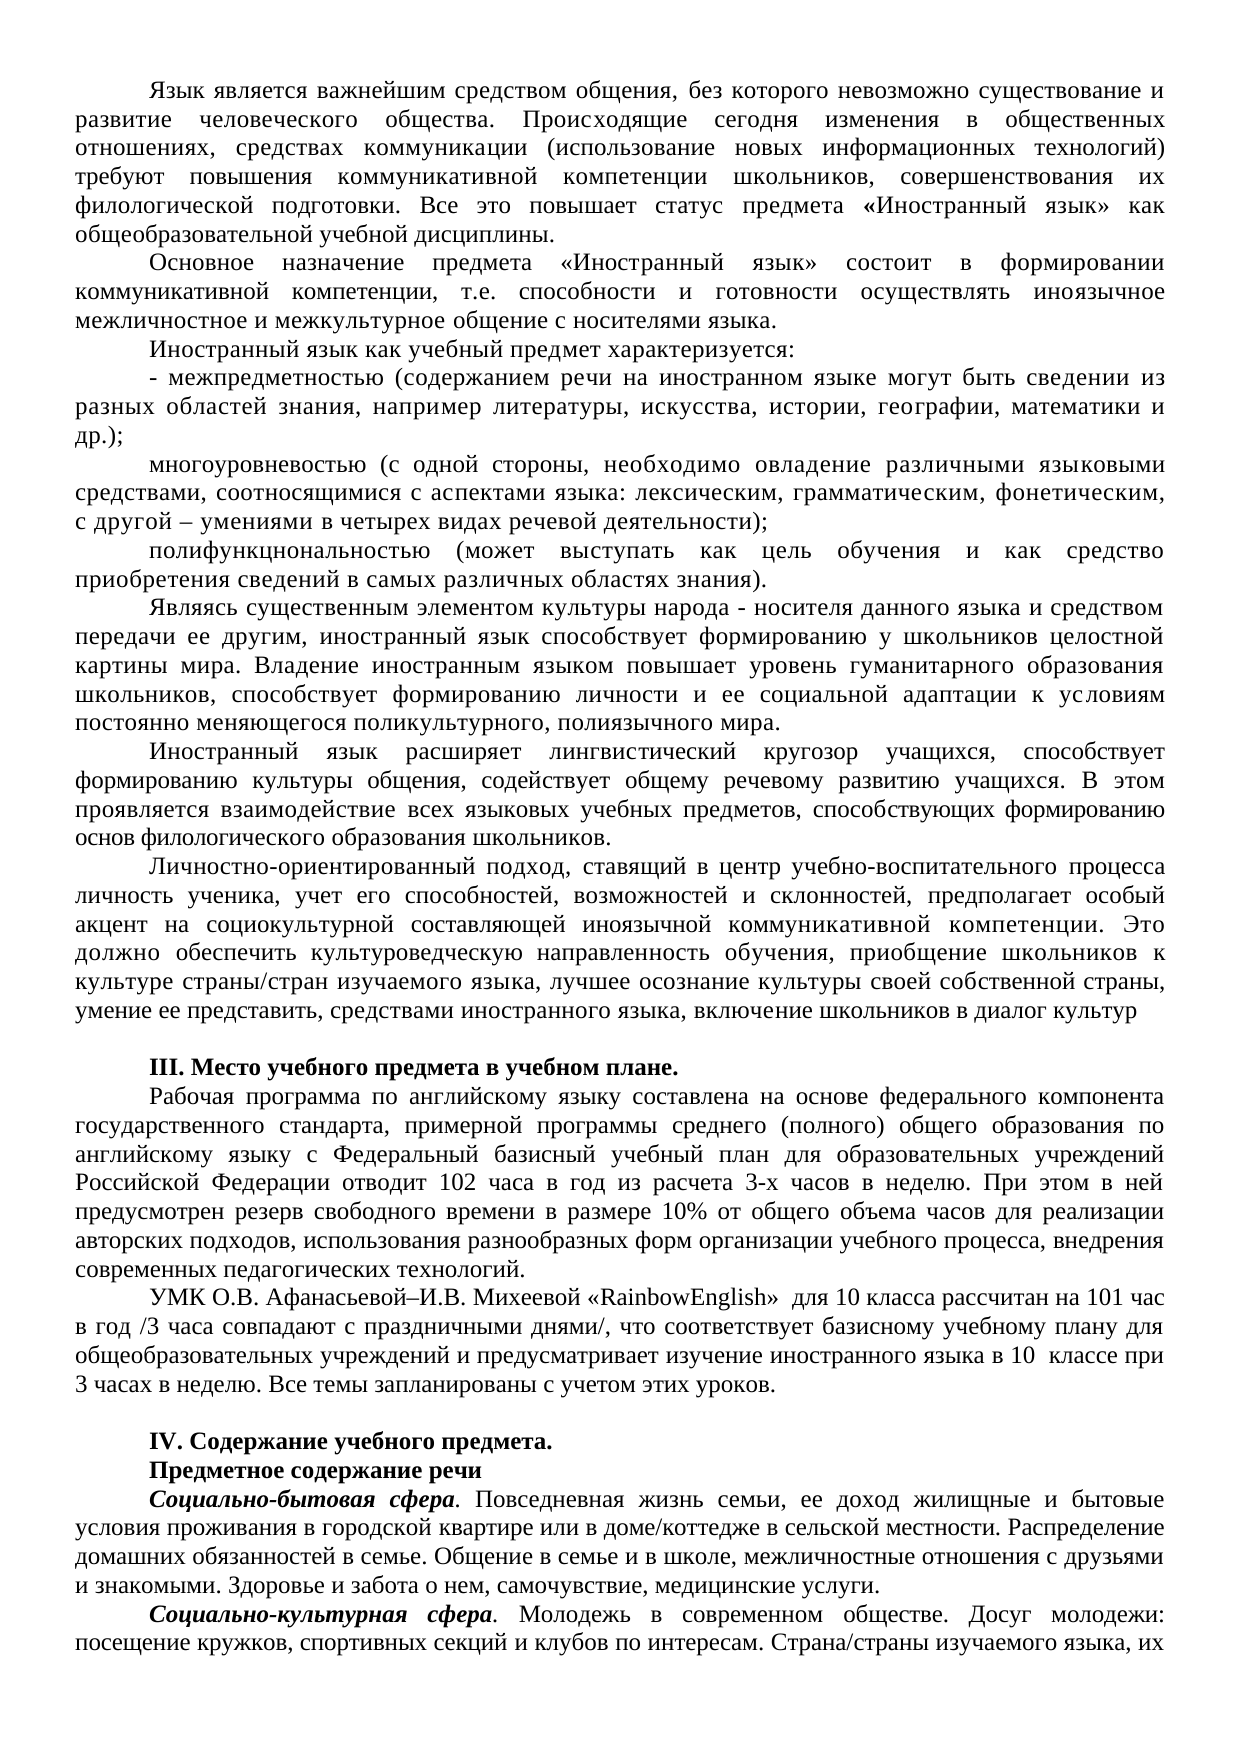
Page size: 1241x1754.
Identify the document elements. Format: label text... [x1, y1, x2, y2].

text Язык является важнейшим средством общения, без которого невозможно существование и развитие человеческого общества. Происходящие сегодня изменения в общественных отношениях, средствах коммуникации (использование новых информационных технологий) требуют повышения коммуникативной компетенции школьников, совершенствования их филологической подготовки. Все это повышает статус предмета «Иностранный язык» как общеобразовательной учебной дисциплины. [75, 75, 1165, 247]
text Иностранный язык как учебный предмет характеризуется: [75, 334, 1165, 362]
text - межпредметностью (содержанием речи на иностранном языке могут быть сведении из разных областей знания, например литературы, искусства, истории, географии, математики и др.); [75, 362, 1165, 449]
text Основное назначение предмета «Иностранный язык» состоит в формировании коммуникативной компетенции, т.e. способности и готовности осуществлять иноязычное межличностное и межкультурное общение с носителями языка. [75, 247, 1165, 334]
text Личностно-ориентированный подход, ставящий в центр учебно-воспитательного процесса личность ученика, учет его способностей, возможностей и склонностей, предполагает особый акцент на социокультypной составляющей иноязычной коммуникативной компетенции. Это должно обеспечить культуроведческую направленность обучения, приобщение школьников к культуре страны/стран изучаемого языка, лучшее осознание культуры своей собственной страны, умение ее представить, средствами иностранного языка, включение школьников в диалог культур [75, 851, 1165, 1024]
text УМК О.В. Афанасьевой–И.В. Михеевой «RainbowEnglish» для 10 класса рассчитан на 101 час в год /3 часа совпадают с праздничными днями/, что соответствует базисному учебному плану для общеобразовательных учреждений и предусматривает изучение иностранного языка в 10 классе при 3 часах в неделю. Все темы запланированы с учетом этих уроков. [75, 1282, 1165, 1397]
text Иностранный язык расширяет лингвистический кругозор учащихся, способствует формированию культуры общения, содействует общему речевому развитию учащихся. В этом проявляется взаимодействие всех языковых учебных предметов, способствующих формированию основ филологического образования школьников. [75, 736, 1165, 851]
text Рабочая программа по английскому языку составлена на основе федерального компонента государственного стандарта, примерной программы среднего (полного) общего образования по английскому языку с Федеральный базисный учебный план для образовательных учреждений Российской Федерации отводит 102 часа в год из расчета 3-х часов в неделю. При этом в ней предусмотрен резерв свободного времени в размере 10% от общего объема часов для реализации авторских подходов, использования разнообразных форм организации учебного процесса, внедрения современных педагогических технологий. [75, 1081, 1165, 1282]
text Социально-бытовая сфера. Повседневная жизнь семьи, ее доход жилищные и бытовые условия проживания в городской квартире или в доме/коттедже в сельской местности. Распределение домашних обязанностей в семье. Общение в семье и в школе, межличностные отношения с друзьями и знакомыми. Здоровье и забота о нем, самочувствие, медицинские услуги. [75, 1484, 1165, 1599]
text Являясь существенным элементом культуры народа - носителя данного языка и средством передачи ее другим, иностранный язык способствует формированию у школьников целостной картины мира. Владение иностранным языком повышает уровень гуманитарного образования школьников, способствует формированию личности и ее социальной адаптации к условиям постоянно меняющегося поликультурного, полиязычного мира. [75, 592, 1165, 736]
text многоуровневостью (с одной стороны, необходимо овладение различными языковыми средствами, соотносящимися с аспектами языка: лексическим, грамматическим, фонетическим, с другой – умениями в четырех видах речевой деятельности); [75, 449, 1165, 535]
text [75, 1599, 1165, 1656]
text III. Место учебного предмета в учебном плане. [75, 1052, 1165, 1081]
text Предметное содержание речи [75, 1455, 1165, 1484]
text IV. Содержание учебного предмета. [75, 1426, 1165, 1455]
text полифункцнональностью (может выступать как цель обучения и как средство приобретения сведений в самых различных областях знания). [75, 535, 1165, 592]
